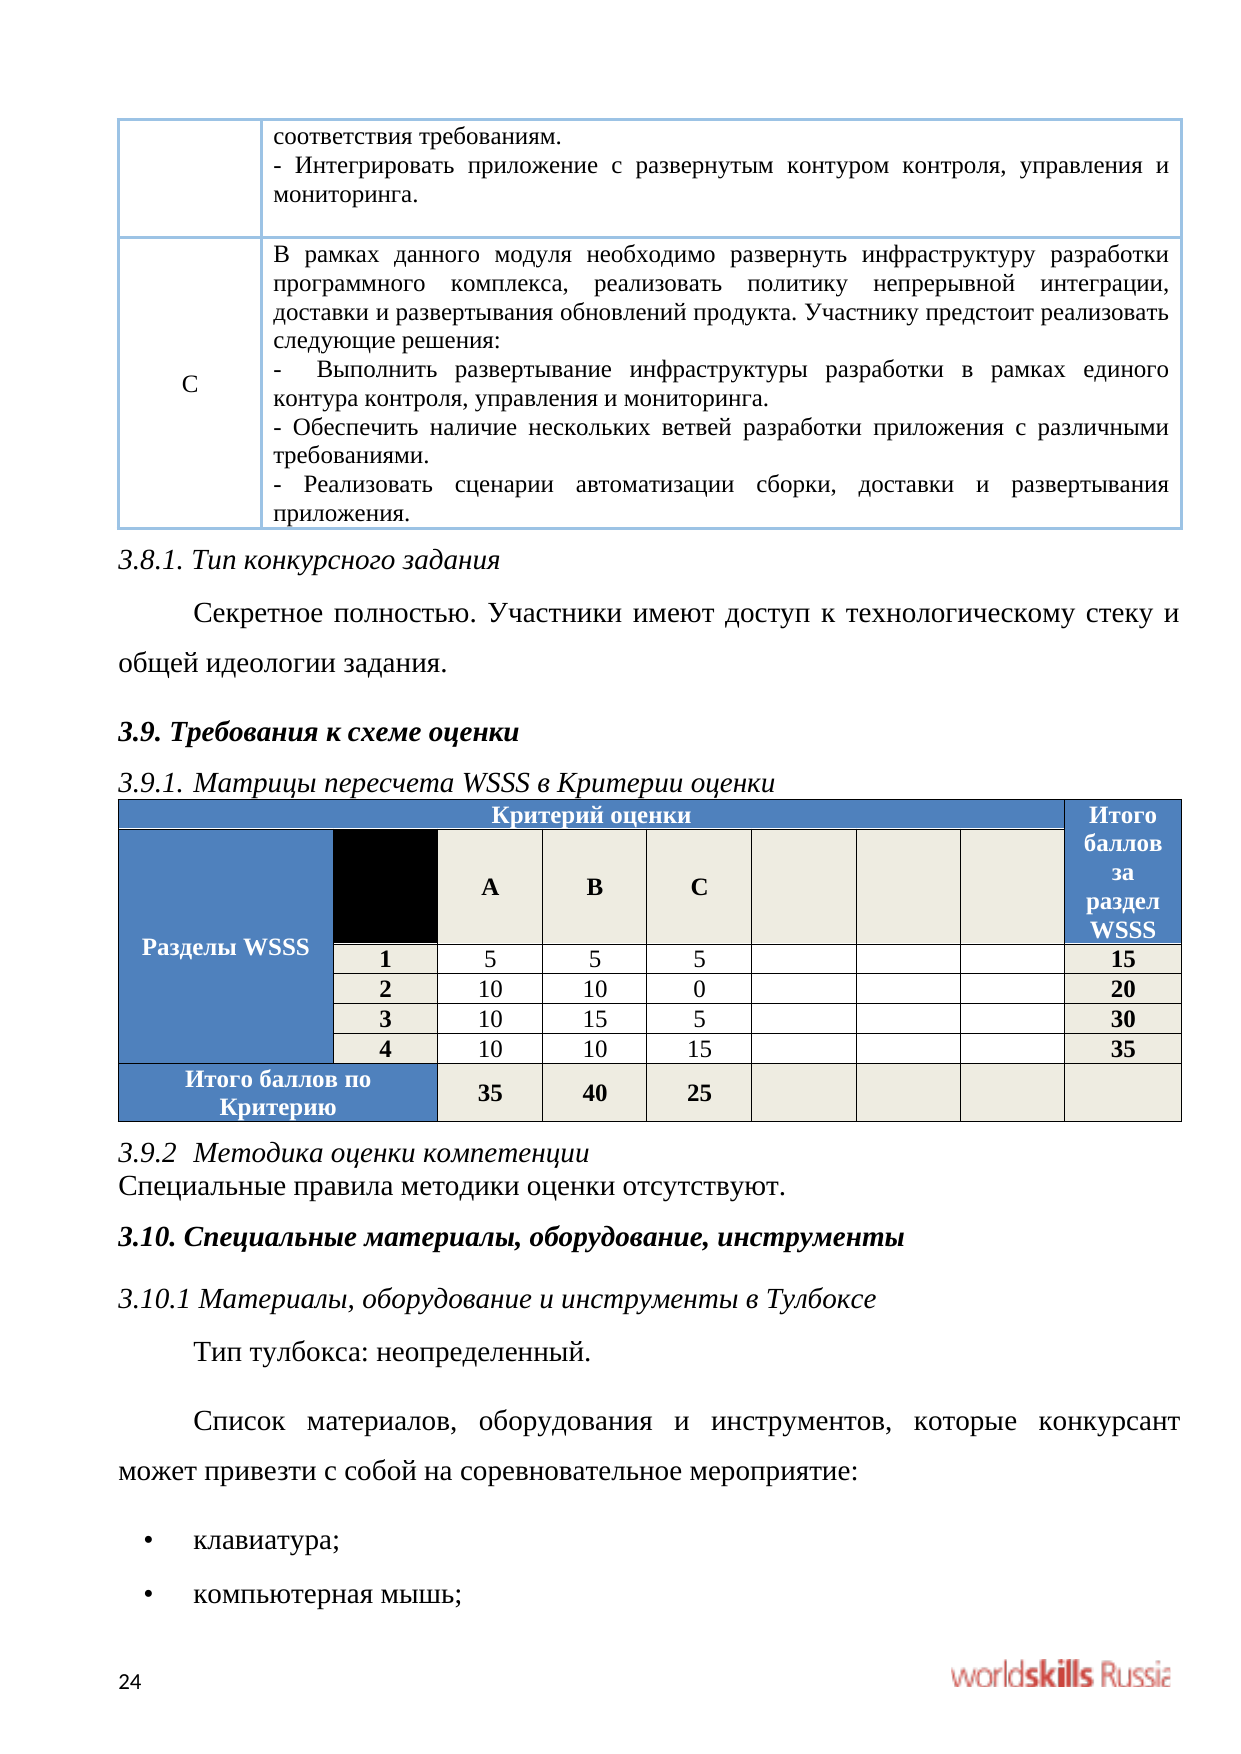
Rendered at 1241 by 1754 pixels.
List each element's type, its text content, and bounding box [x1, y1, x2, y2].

table_cell 10 [438, 1004, 542, 1033]
table_cell С [120, 239, 260, 527]
table_cell 0 [647, 974, 751, 1003]
table_cell 5 [647, 1004, 751, 1033]
table_cell [961, 1004, 1064, 1033]
table_cell 10 [438, 974, 542, 1003]
text Специальные правила методики оценки отсутствуют. [118, 1168, 1181, 1202]
table_cell [752, 1064, 856, 1121]
table_cell [752, 974, 856, 1003]
table_cell В [120, 121, 260, 236]
table_cell [857, 830, 960, 943]
table_cell [752, 830, 856, 943]
table_cell [961, 945, 1064, 973]
table_cell [857, 1064, 960, 1121]
table_header Критерий оценки [119, 800, 1064, 828]
subtitle 3.9. Требования к схеме оценки [118, 714, 1181, 748]
table_cell 3 [334, 1004, 437, 1033]
table_cell 10 [543, 974, 646, 1003]
table_cell [857, 974, 960, 1003]
list компьютерная мышь; [143, 1576, 1181, 1610]
table_cell [961, 974, 1064, 1003]
table_cell 2 [334, 974, 437, 1003]
table_cell 35 [438, 1064, 542, 1121]
table_cell 15 [647, 1034, 751, 1063]
text Тип тулбокса: неопределенный. [118, 1334, 1181, 1367]
table_cell [752, 1004, 856, 1033]
table_cell 30 [1065, 1004, 1181, 1033]
table_cell [857, 1004, 960, 1033]
table_cell 20 [1065, 974, 1181, 1003]
text 3.10.1 Материалы, оборудование и инструменты в Тулбоксе [118, 1281, 1181, 1315]
table_cell 15 [543, 1004, 646, 1033]
table_cell [334, 830, 437, 943]
table_cell 5 [647, 945, 751, 973]
list клавиатура; [143, 1522, 1181, 1556]
text Секретное полностью. Участники имеют доступ к технологическому стеку и общей идеологии задания. [118, 595, 1181, 679]
table_cell 5 [543, 945, 646, 973]
table_cell 10 [438, 1034, 542, 1063]
table_cell [857, 945, 960, 973]
table_cell [961, 1034, 1064, 1063]
table_cell 15 [1065, 945, 1181, 973]
table_cell [961, 1064, 1064, 1121]
table_cell 10 [543, 1034, 646, 1063]
text 3.8.1. Тип конкурсного задания [118, 542, 1181, 576]
table_cell A [438, 830, 542, 943]
table_cell 4 [334, 1034, 437, 1063]
table_cell [857, 1034, 960, 1063]
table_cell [263, 121, 1180, 236]
table_cell [752, 945, 856, 973]
text 3.10. Специальные материалы, оборудование, инструменты [118, 1219, 1181, 1252]
table_cell 5 [438, 945, 542, 973]
table_cell Итого баллов по Критерию [119, 1064, 437, 1121]
table_cell [1065, 1064, 1181, 1121]
table_cell 35 [1065, 1034, 1181, 1063]
table_cell В рамках данного модуля необходимо развернуть инфраструктуру разработки программного комплекса, реализовать политику непрерывной интеграции, доставки и развертывания обновлений продукта. Участнику предстоит реализовать следующие решения: - Выполнить развертывание инфраструктуры разработки в рамках единого контура контроля, управления и мониторинга. - Обеспечить наличие нескольких ветвей разработки приложения с различными требованиями. - Реализовать сценарии автоматизации сборки, доставки и развертывания приложения. [263, 239, 1180, 527]
table_cell [961, 830, 1064, 943]
table_header Итого баллов за раздел WSSS [1065, 800, 1181, 943]
subtitle 3.9.2 Методика оценки компетенции [118, 1135, 1181, 1168]
table_cell 1 [334, 945, 437, 973]
table_cell B [543, 830, 646, 943]
table_cell 25 [647, 1064, 751, 1121]
subtitle 3.9.1. Матрицы пересчета WSSS в Критерии оценки [118, 765, 1181, 799]
table_cell 40 [543, 1064, 646, 1121]
table_cell Разделы WSSS [119, 830, 333, 1063]
table_cell C [647, 830, 751, 943]
text Список материалов, оборудования и инструментов, которые конкурсант может привезти с собой на соревновательное мероприятие: [118, 1403, 1181, 1487]
table_cell [752, 1034, 856, 1063]
